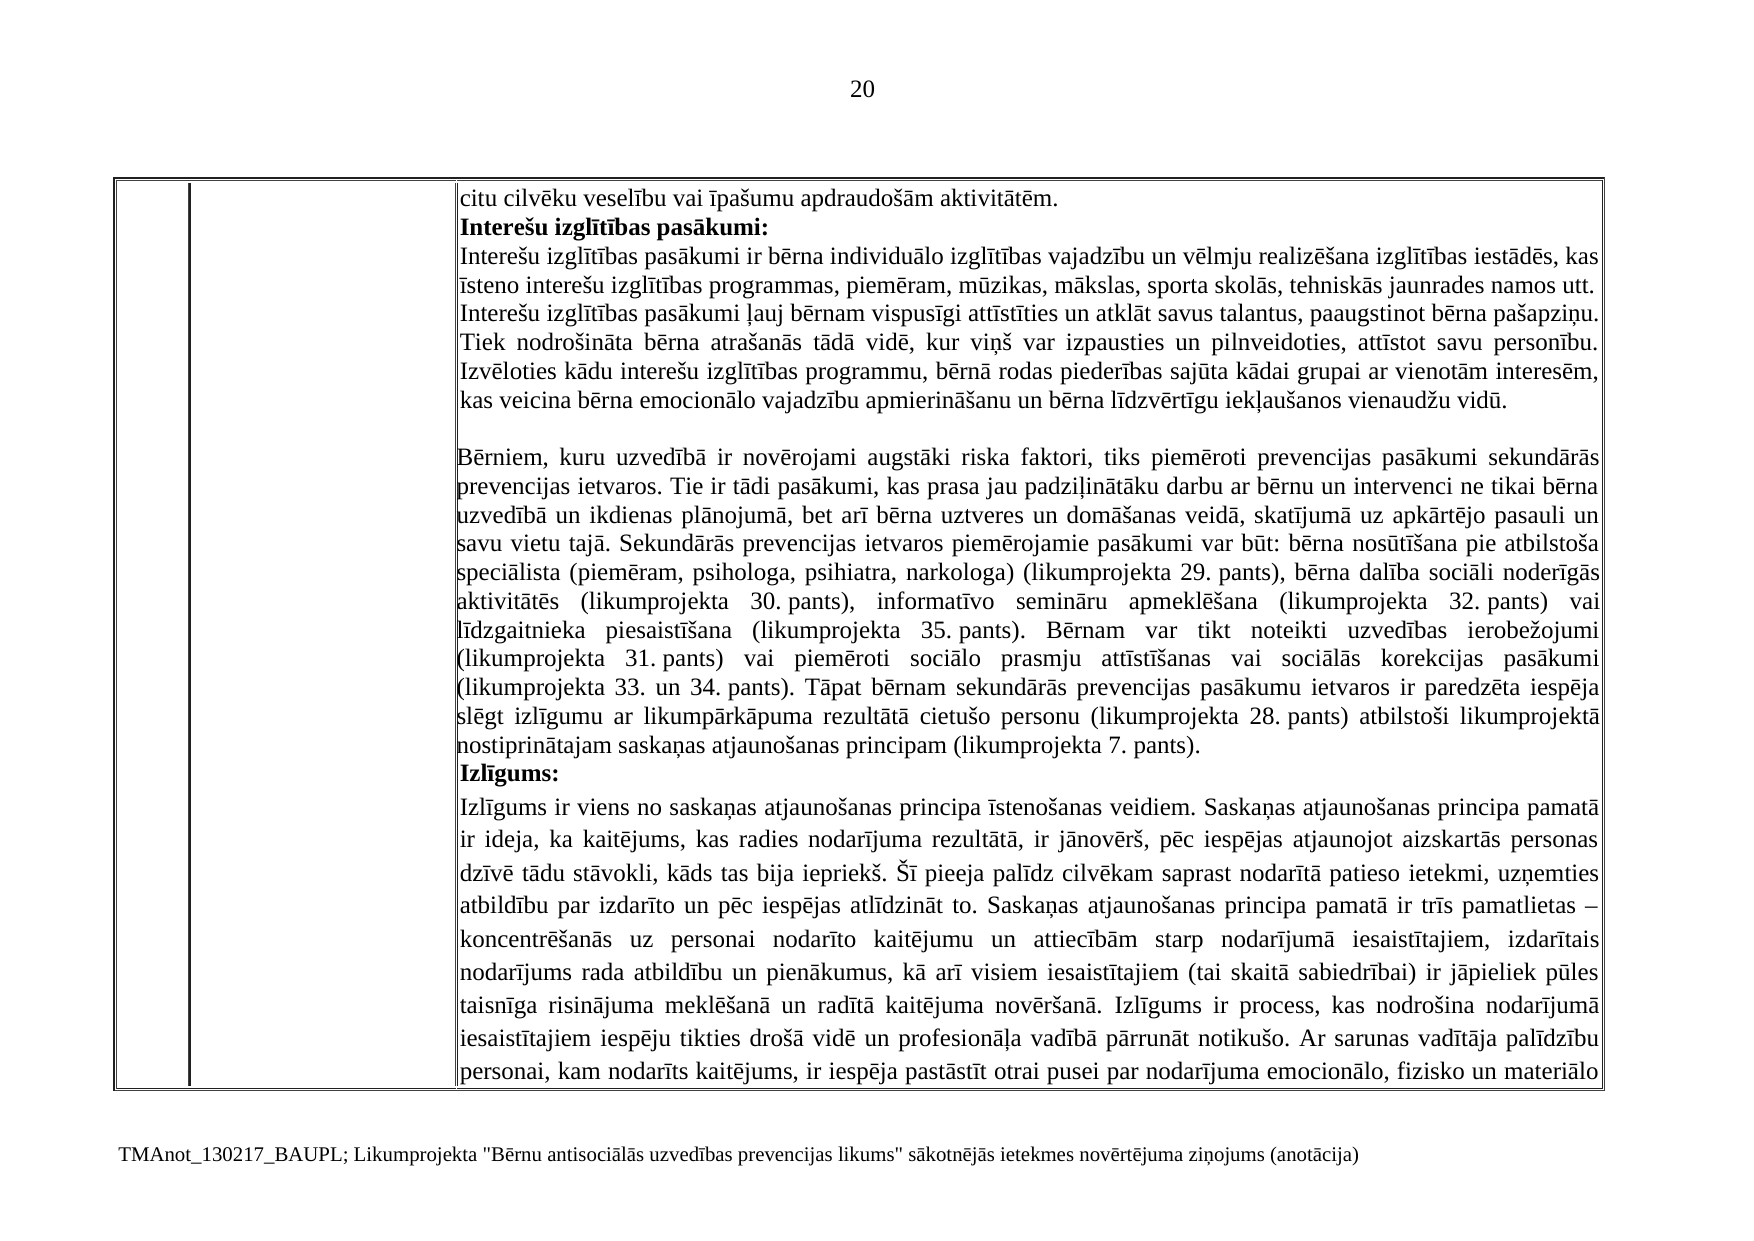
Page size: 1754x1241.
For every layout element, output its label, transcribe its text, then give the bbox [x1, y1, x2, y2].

table_cell 2. [117, 181, 189, 1088]
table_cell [189, 181, 456, 1088]
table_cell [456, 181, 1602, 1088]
